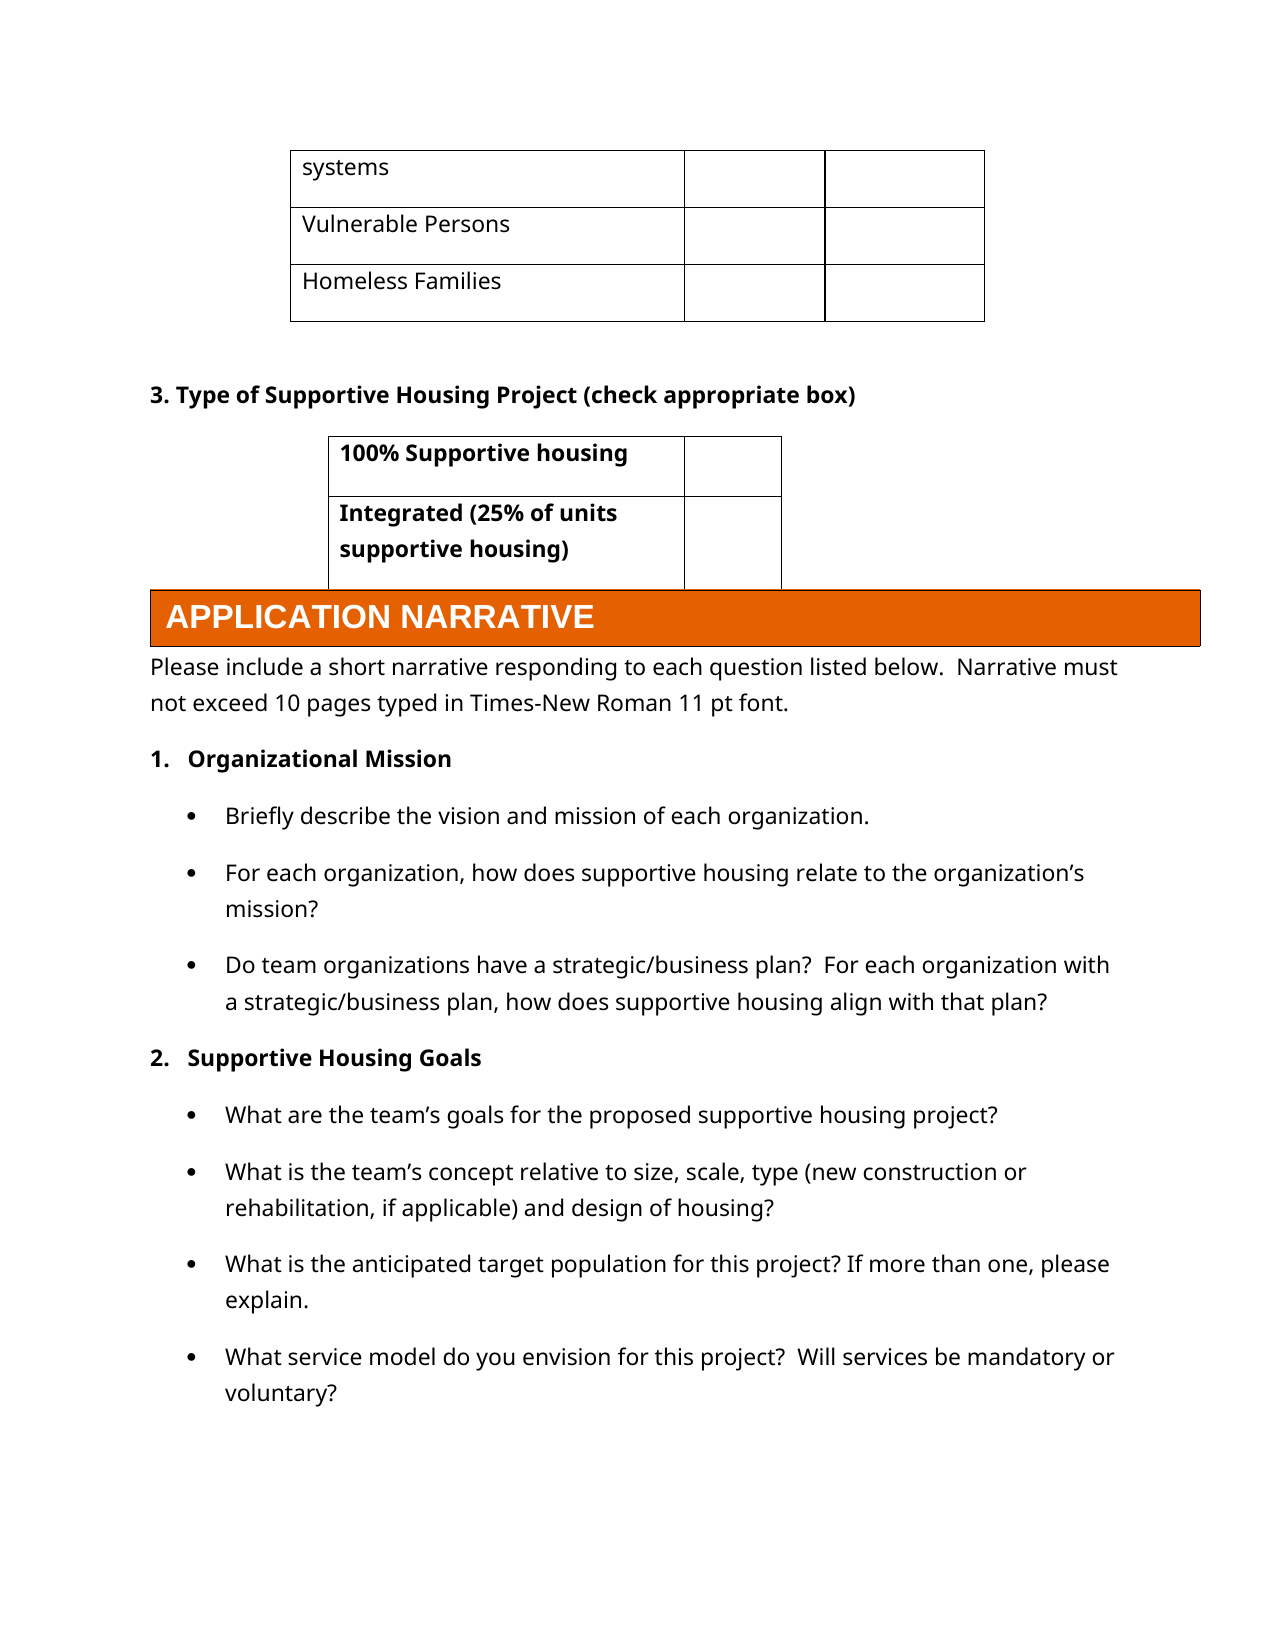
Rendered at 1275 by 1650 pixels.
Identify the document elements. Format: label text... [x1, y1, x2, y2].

table_cell Vulnerable Persons [291, 208, 684, 264]
text Please include a short narrative responding to each question listed below. Narrative must not exceed 10 pages typed in Times-New Roman 11 pt font. [150, 647, 1125, 718]
list Briefly describe the vision and mission of each organization. [187, 800, 1125, 831]
list What is the anticipated target population for this project? If more than one, please explain. [187, 1248, 1125, 1316]
list For each organization, how does supportive housing relate to the organization’s mission? [187, 857, 1125, 924]
list Organizational Mission [150, 743, 1125, 774]
table_cell [826, 151, 984, 207]
list What service model do you envision for this project? Will services be mandatory or voluntary? [187, 1341, 1125, 1408]
list What is the team’s concept relative to size, scale, type (new construction or rehabilitation, if applicable) and design of housing? [187, 1156, 1125, 1223]
table_cell [685, 265, 824, 321]
table_cell [826, 265, 984, 321]
table_cell [685, 208, 824, 264]
list Supportive Housing Goals [150, 1042, 1125, 1073]
table_header 100% Supportive housing [329, 437, 684, 496]
text 3. Type of Supportive Housing Project (check appropriate box) [150, 379, 1125, 410]
table_cell [685, 151, 824, 207]
list What are the team’s goals for the proposed supportive housing project? [187, 1099, 1125, 1130]
table_cell Integrated (25% of units supportive housing) [329, 497, 684, 588]
table_cell [685, 497, 781, 588]
table_header [685, 437, 781, 496]
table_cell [291, 151, 684, 207]
table_cell Homeless Families [291, 265, 684, 321]
list Do team organizations have a strategic/business plan? For each organization with a strategic/business plan, how does supportive housing align with that plan? [187, 949, 1125, 1017]
table_cell [826, 208, 984, 264]
